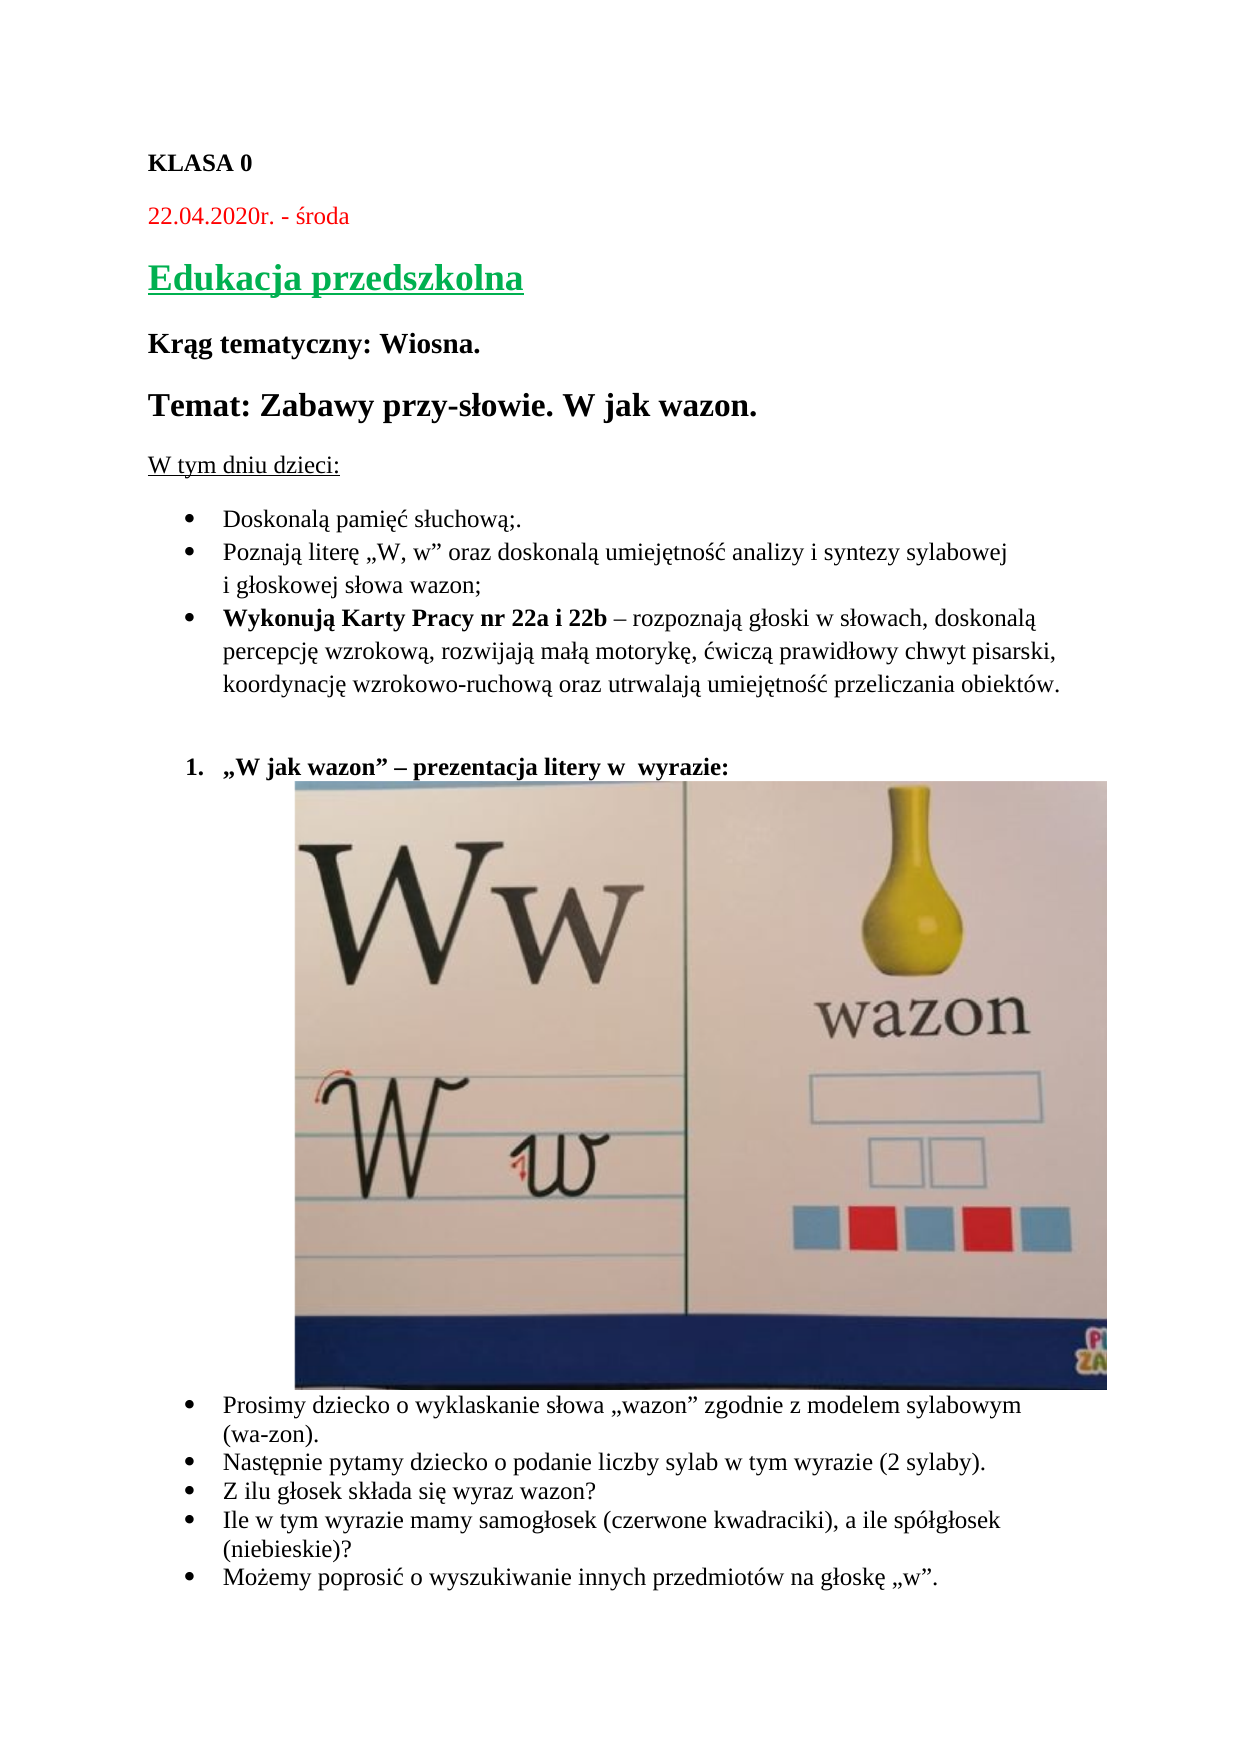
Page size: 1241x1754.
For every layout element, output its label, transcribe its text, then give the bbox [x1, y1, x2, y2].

list Poznają literę „W, w” oraz doskonalą umiejętność analizy i syntezy sylabowej [185, 537, 1093, 566]
text Edukacja przedszkolna [148, 255, 1093, 298]
picture [296, 782, 1107, 1390]
list Z ilu głosek składa się wyraz wazon? [185, 1476, 1093, 1505]
list Ile w tym wyrazie mamy samogłosek (czerwone kwadraciki), a ile spółgłosek (niebieskie)? [185, 1505, 1093, 1562]
text 22.04.2020r. - środa [148, 201, 1093, 230]
text Temat: Zabawy przy-słowie. W jak wazon. [148, 385, 1093, 423]
list Możemy poprosić o wyszukiwanie innych przedmiotów na głoskę „w”. [185, 1562, 1093, 1591]
text i głoskowej słowa wazon; [223, 570, 1093, 599]
text (wa-zon). [223, 1419, 1093, 1447]
list Doskonalą pamięć słuchową;. [185, 504, 1093, 533]
text W tym dniu dzieci: [148, 450, 1093, 479]
text Krąg tematyczny: Wiosna. [148, 326, 1093, 359]
text KLASA 0 [148, 148, 1093, 176]
list Następnie pytamy dziecko o podanie liczby sylab w tym wyrazie (2 sylaby). [185, 1447, 1093, 1476]
list Prosimy dziecko o wyklaskanie słowa „wazon” zgodnie z modelem sylabowym [185, 1390, 1093, 1419]
list Wykonują Karty Pracy nr 22a i 22b – rozpoznają głoski w słowach, doskonalą percepcję wzrokową, rozwijają małą motorykę, ćwiczą prawidłowy chwyt pisarski, koordynację wzrokowo-ruchową oraz utrwalają umiejętność przeliczania obiektów. [185, 603, 1093, 698]
list „W jak wazon” – prezentacja litery w wyrazie: [185, 752, 1093, 780]
